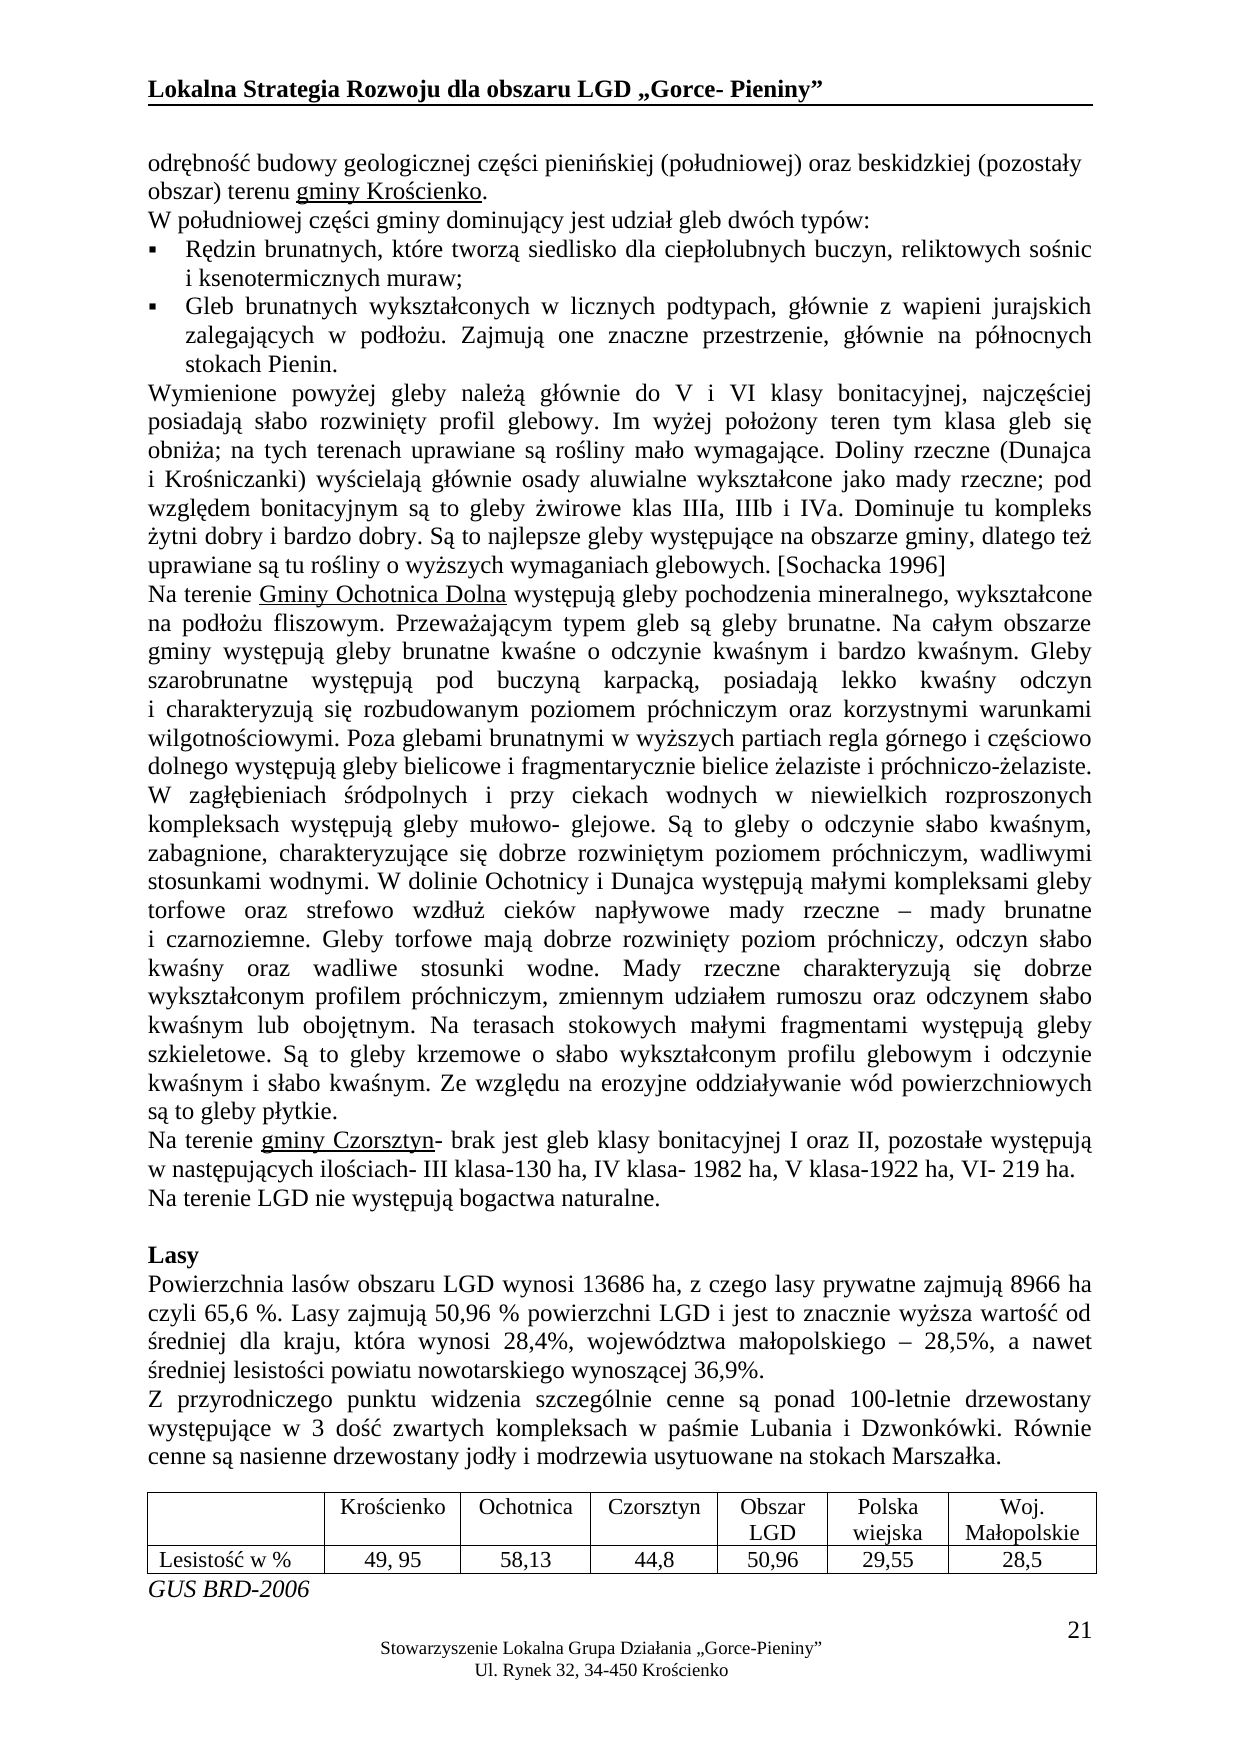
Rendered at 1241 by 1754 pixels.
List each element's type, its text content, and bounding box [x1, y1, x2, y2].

text Na terenie Gminy Ochotnica Dolna występują gleby pochodzenia mineralnego, wykształcone na podłożu fliszowym. Przeważającym typem gleb są gleby brunatne. Na całym obszarze gminy występują gleby brunatne kwaśne o odczynie kwaśnym i bardzo kwaśnym. Gleby szarobrunatne występują pod buczyną karpacką, posiadają lekko kwaśny odczyn i charakteryzują się rozbudowanym poziomem próchniczym oraz korzystnymi warunkami wilgotnościowymi. Poza glebami brunatnymi w wyższych partiach regla górnego i częściowo dolnego występują gleby bielicowe i fragmentarycznie bielice żelaziste i próchniczo-żelaziste. W zagłębieniach śródpolnych i przy ciekach wodnych w niewielkich rozproszonych kompleksach występują gleby mułowo- glejowe. Są to gleby o odczynie słabo kwaśnym, zabagnione, charakteryzujące się dobrze rozwiniętym poziomem próchniczym, wadliwymi stosunkami wodnymi. W dolinie Ochotnicy i Dunajca występują małymi kompleksami gleby torfowe oraz strefowo wzdłuż cieków napływowe mady rzeczne – mady brunatne i czarnoziemne. Gleby torfowe mają dobrze rozwinięty poziom próchniczy, odczyn słabo kwaśny oraz wadliwe stosunki wodne. Mady rzeczne charakteryzują się dobrze wykształconym profilem próchniczym, zmiennym udziałem rumoszu oraz odczynem słabo kwaśnym lub obojętnym. Na terasach stokowych małymi fragmentami występują gleby szkieletowe. Są to gleby krzemowe o słabo wykształconym profilu glebowym i odczynie kwaśnym i słabo kwaśnym. Ze względu na erozyjne oddziaływanie wód powierzchniowych są to gleby płytkie. [148, 579, 1093, 1125]
table_header Obszar LGD [718, 1493, 827, 1545]
table_header Krościenko [325, 1493, 460, 1545]
text Wymienione powyżej gleby należą głównie do V i VI klasy bonitacyjnej, najczęściej posiadają słabo rozwinięty profil glebowy. Im wyżej położony teren tym klasa gleb się obniża; na tych terenach uprawiane są rośliny mało wymagające. Doliny rzeczne (Dunajca i Krośniczanki) wyścielają głównie osady aluwialne wykształcone jako mady rzeczne; pod względem bonitacyjnym są to gleby żwirowe klas IIIa, IIIb i IVa. Dominuje tu kompleks żytni dobry i bardzo dobry. Są to najlepsze gleby występujące na obszarze gminy, dlatego też uprawiane są tu rośliny o wyższych wymaganiach glebowych. [Sochacka 1996] [148, 378, 1093, 579]
list Gleb brunatnych wykształconych w licznych podtypach, głównie z wapieni jurajskich zalegających w podłożu. Zajmują one znaczne przestrzenie, głównie na północnych stokach Pienin. [148, 291, 1093, 378]
table_cell 49, 95 [325, 1546, 460, 1573]
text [148, 148, 1093, 205]
table_cell 58,13 [461, 1546, 590, 1573]
text W południowej części gminy dominujący jest udział gleb dwóch typów: [148, 205, 1093, 234]
table_cell 50,96 [718, 1546, 827, 1573]
table_header Czorsztyn [591, 1493, 717, 1545]
text Powierzchnia lasów obszaru LGD wynosi , z czego lasy prywatne zajmują czyli 65,6 %. Lasy zajmują 50,96 % powierzchni LGD i jest to znacznie wyższa wartość od średniej dla kraju, która wynosi 28,4%, województwa małopolskiego – 28,5%, a nawet średniej lesistości powiatu nowotarskiego wynoszącej 36,9%. [148, 1269, 1093, 1384]
table_header Ochotnica [461, 1493, 590, 1545]
list Rędzin brunatnych, które tworzą siedlisko dla ciepłolubnych buczyn, reliktowych sośnic i ksenotermicznych muraw; [148, 234, 1093, 291]
text Lasy [148, 1240, 1093, 1269]
table_cell 44,8 [591, 1546, 717, 1573]
text GUS BRD-2006 [148, 1574, 1093, 1603]
table_cell 29,55 [828, 1546, 948, 1573]
table_header [148, 1493, 324, 1545]
text Z przyrodniczego punktu widzenia szczególnie cenne są ponad 100-letnie drzewostany występujące w 3 dość zwartych kompleksach w paśmie Lubania i Dzwonkówki. Równie cenne są nasienne drzewostany jodły i modrzewia usytuowane na stokach Marszałka. [148, 1384, 1093, 1470]
text Na terenie gminy Czorsztyn- brak jest gleb klasy bonitacyjnej I oraz II, pozostałe występują w następujących ilościach- III klasa-, IV klasa- , V klasa-, VI- . [148, 1125, 1093, 1183]
table_cell 28,5 [949, 1546, 1096, 1573]
table_header Polska wiejska [828, 1493, 948, 1545]
text Na terenie LGD nie występują bogactwa naturalne. [148, 1183, 1093, 1211]
table_cell Lesistość w % [148, 1546, 324, 1573]
table_header Woj. Małopolskie [949, 1493, 1096, 1545]
